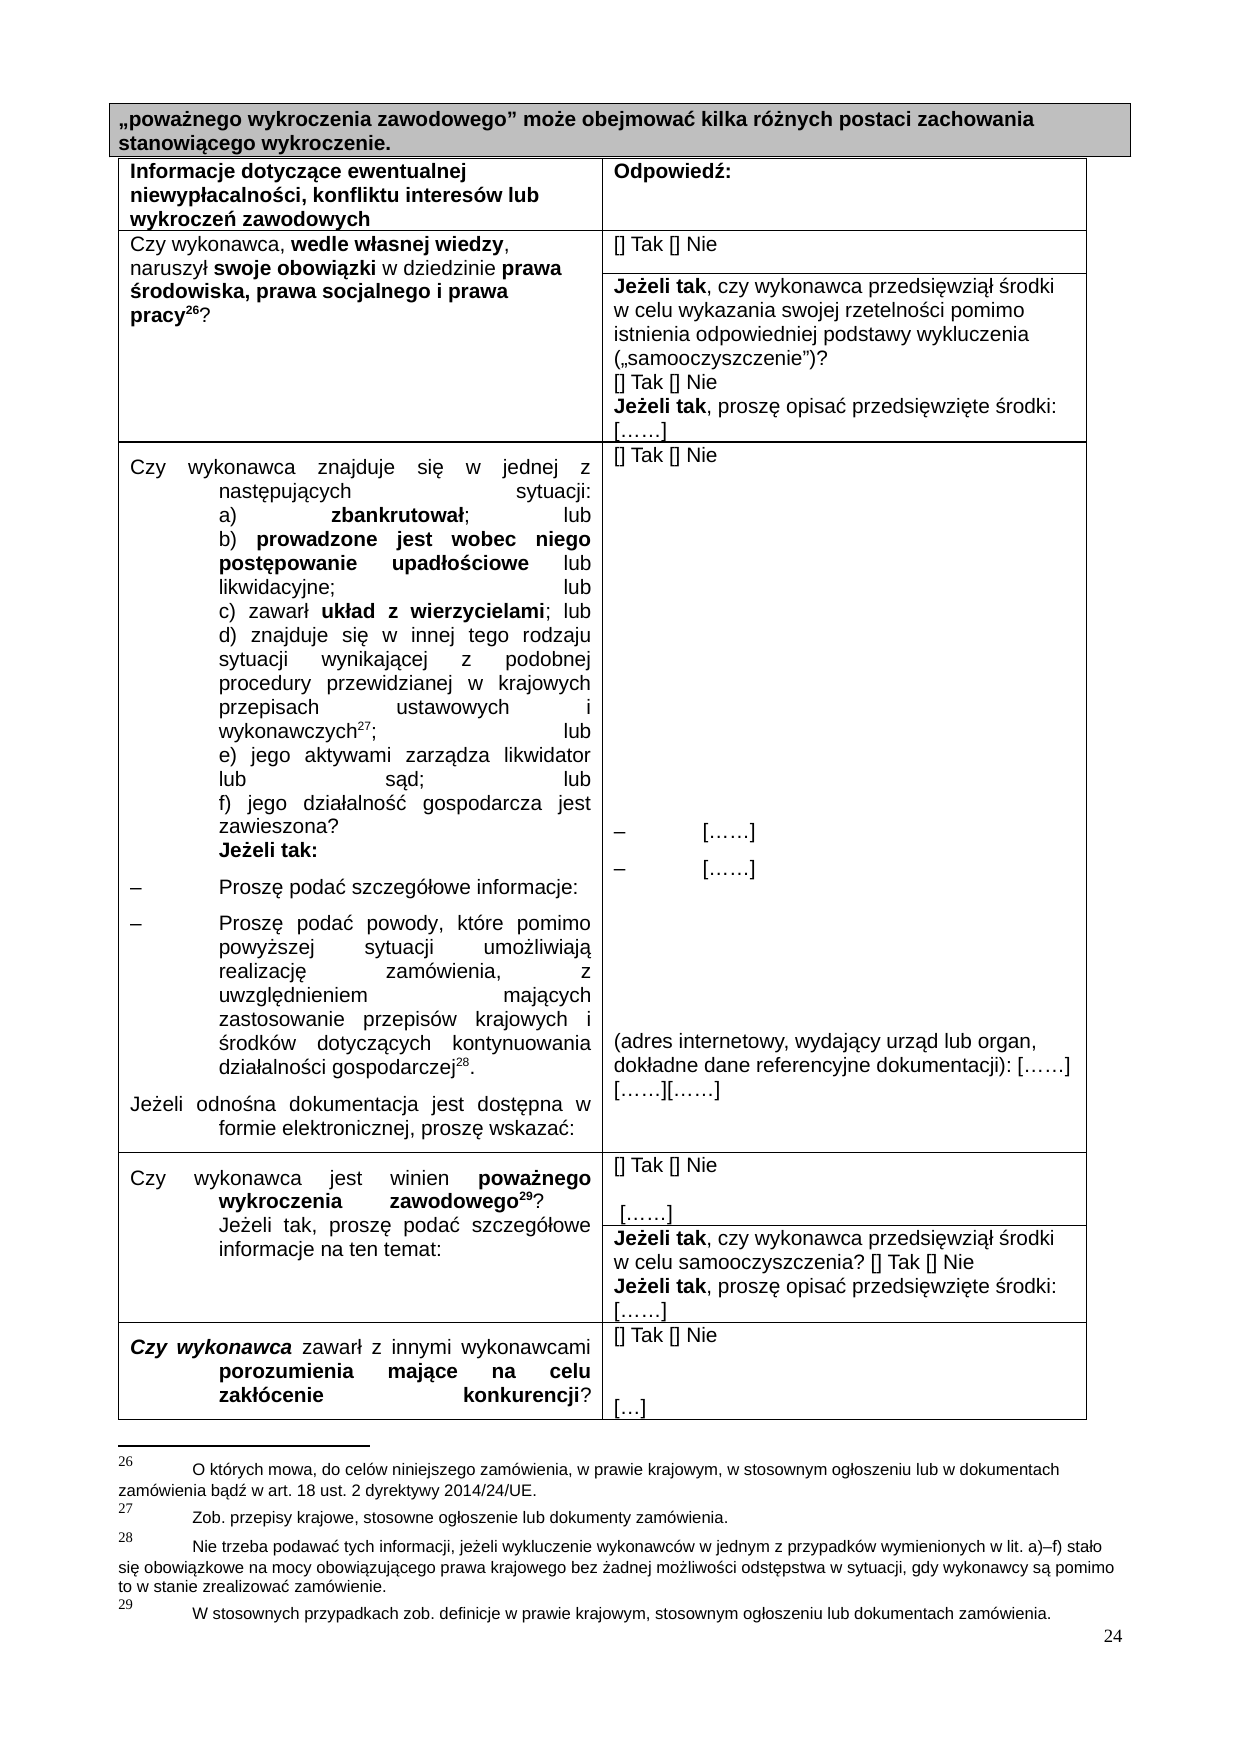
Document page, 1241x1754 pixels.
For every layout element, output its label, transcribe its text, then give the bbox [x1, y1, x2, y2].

table_cell [] Tak [] Nie […] [603, 1323, 1086, 1418]
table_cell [119, 1323, 602, 1418]
table_cell Czy wykonawca znajduje się w jednej z następujących sytuacji: a) zbankrutował; lub b) prowadzone jest wobec niego postępowanie upadłościowe lub likwidacyjne; lub c) zawarł układ z wierzycielami; lub d) znajduje się w innej tego rodzaju sytuacji wynikającej z podobnej procedury przewidzianej w krajowych przepisach ustawowych i wykonawczych; lub e) jego aktywami zarządza likwidator lub sąd; lub f) jego działalność gospodarcza jest zawieszona? Jeżeli tak: Proszę podać szczegółowe informacje: Proszę podać powody, które pomimo powyższej sytuacji umożliwiają realizację zamówienia, z uwzględnieniem mających zastosowanie przepisów krajowych i środków dotyczących kontynuowania działalności gospodarczej. Jeżeli odnośna dokumentacja jest dostępna w formie elektronicznej, proszę wskazać: [119, 443, 602, 1152]
table_cell [] Tak [] Nie [……] [……] (adres internetowy, wydający urząd lub organ, dokładne dane referencyjne dokumentacji): [……][……][……] [603, 443, 1086, 1152]
table_cell Czy wykonawca, wedle własnej wiedzy, naruszył swoje obowiązki w dziedzinie prawa środowiska, prawa socjalnego i prawa pracy? [119, 231, 602, 441]
table_cell Jeżeli tak, czy wykonawca przedsięwziął środki w celu wykazania swojej rzetelności pomimo istnienia odpowiedniej podstawy wykluczenia („samooczyszczenie”)? [] Tak [] Nie Jeżeli tak, proszę opisać przedsięwzięte środki: [……] [603, 274, 1086, 441]
table_cell Jeżeli tak, czy wykonawca przedsięwziął środki w celu samooczyszczenia? [] Tak [] Nie Jeżeli tak, proszę opisać przedsięwzięte środki: [……] [603, 1226, 1086, 1322]
table_header Informacje dotyczące ewentualnej niewypłacalności, konfliktu interesów lub wykroczeń zawodowych [119, 159, 602, 230]
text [110, 104, 1130, 156]
table_cell [] Tak [] Nie [……] [603, 1153, 1086, 1225]
table_cell [] Tak [] Nie [603, 231, 1086, 273]
table_cell Czy wykonawca jest winien poważnego wykroczenia zawodowego? Jeżeli tak, proszę podać szczegółowe informacje na ten temat: [119, 1153, 602, 1322]
table_header Odpowiedź: [603, 159, 1086, 230]
